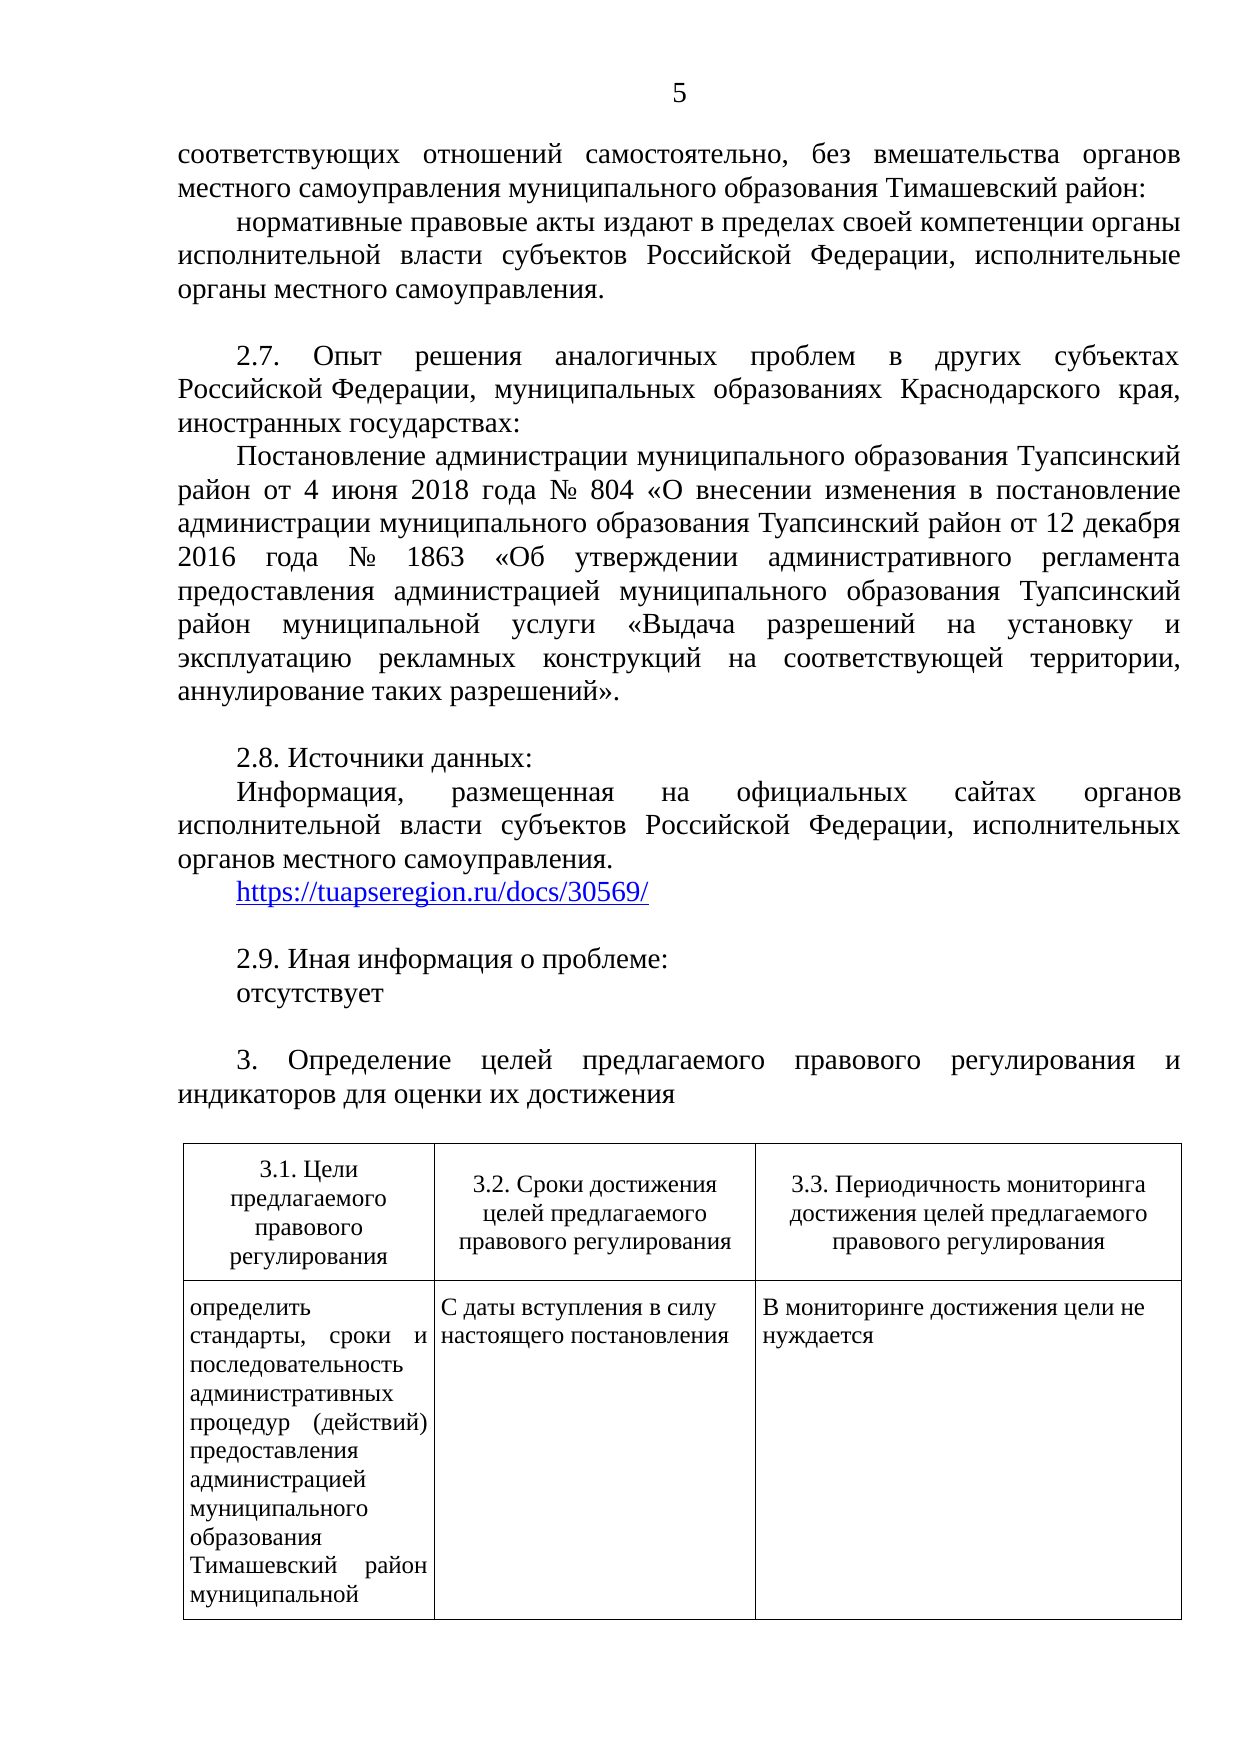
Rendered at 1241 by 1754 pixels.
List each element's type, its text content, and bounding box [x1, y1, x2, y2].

text 2.8. Источники данных: [177, 740, 1181, 774]
text https://tuapseregion.ru/docs/30569/ [177, 874, 1181, 908]
text 3. Определение целей предлагаемого правового регулирования и индикаторов для оценки их достижения [177, 1042, 1181, 1109]
table_header 3.2. Сроки достижения целей предлагаемого правового регулирования [435, 1144, 755, 1280]
text отсутствует [177, 975, 1181, 1009]
text Постановление администрации муниципального образования Туапсинский район от 4 июня 2018 года № 804 «О внесении изменения в постановление администрации муниципального образования Туапсинский район от 12 декабря 2016 года № 1863 «Об утверждении административного регламента предоставления администрацией муниципального образования Туапсинский район муниципальной услуги «Выдача разрешений на установку и эксплуатацию рекламных конструкций на соответствующей территории, аннулирование таких разрешений». [177, 438, 1181, 707]
text 2.9. Иная информация о проблеме: [177, 942, 1181, 975]
table_header 3.3. Периодичность мониторинга достижения целей предлагаемого правового регулирования [756, 1144, 1181, 1280]
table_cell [756, 1281, 1181, 1619]
text нормативные правовые акты издают в пределах своей компетенции органы исполнительной власти субъектов Российской Федерации, исполнительные органы местного самоуправления. [177, 204, 1181, 304]
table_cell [435, 1281, 755, 1619]
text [177, 137, 1181, 204]
table_header 3.1. Цели предлагаемого правового регулирования [184, 1144, 434, 1280]
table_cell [184, 1281, 434, 1619]
text 2.7. Опыт решения аналогичных проблем в других субъектах Российской Федерации, муниципальных образованиях Краснодарского края, иностранных государствах: [177, 338, 1181, 438]
text Информация, размещенная на официальных сайтах органов исполнительной власти субъектов Российской Федерации, исполнительных органов местного самоуправления. [177, 774, 1181, 874]
